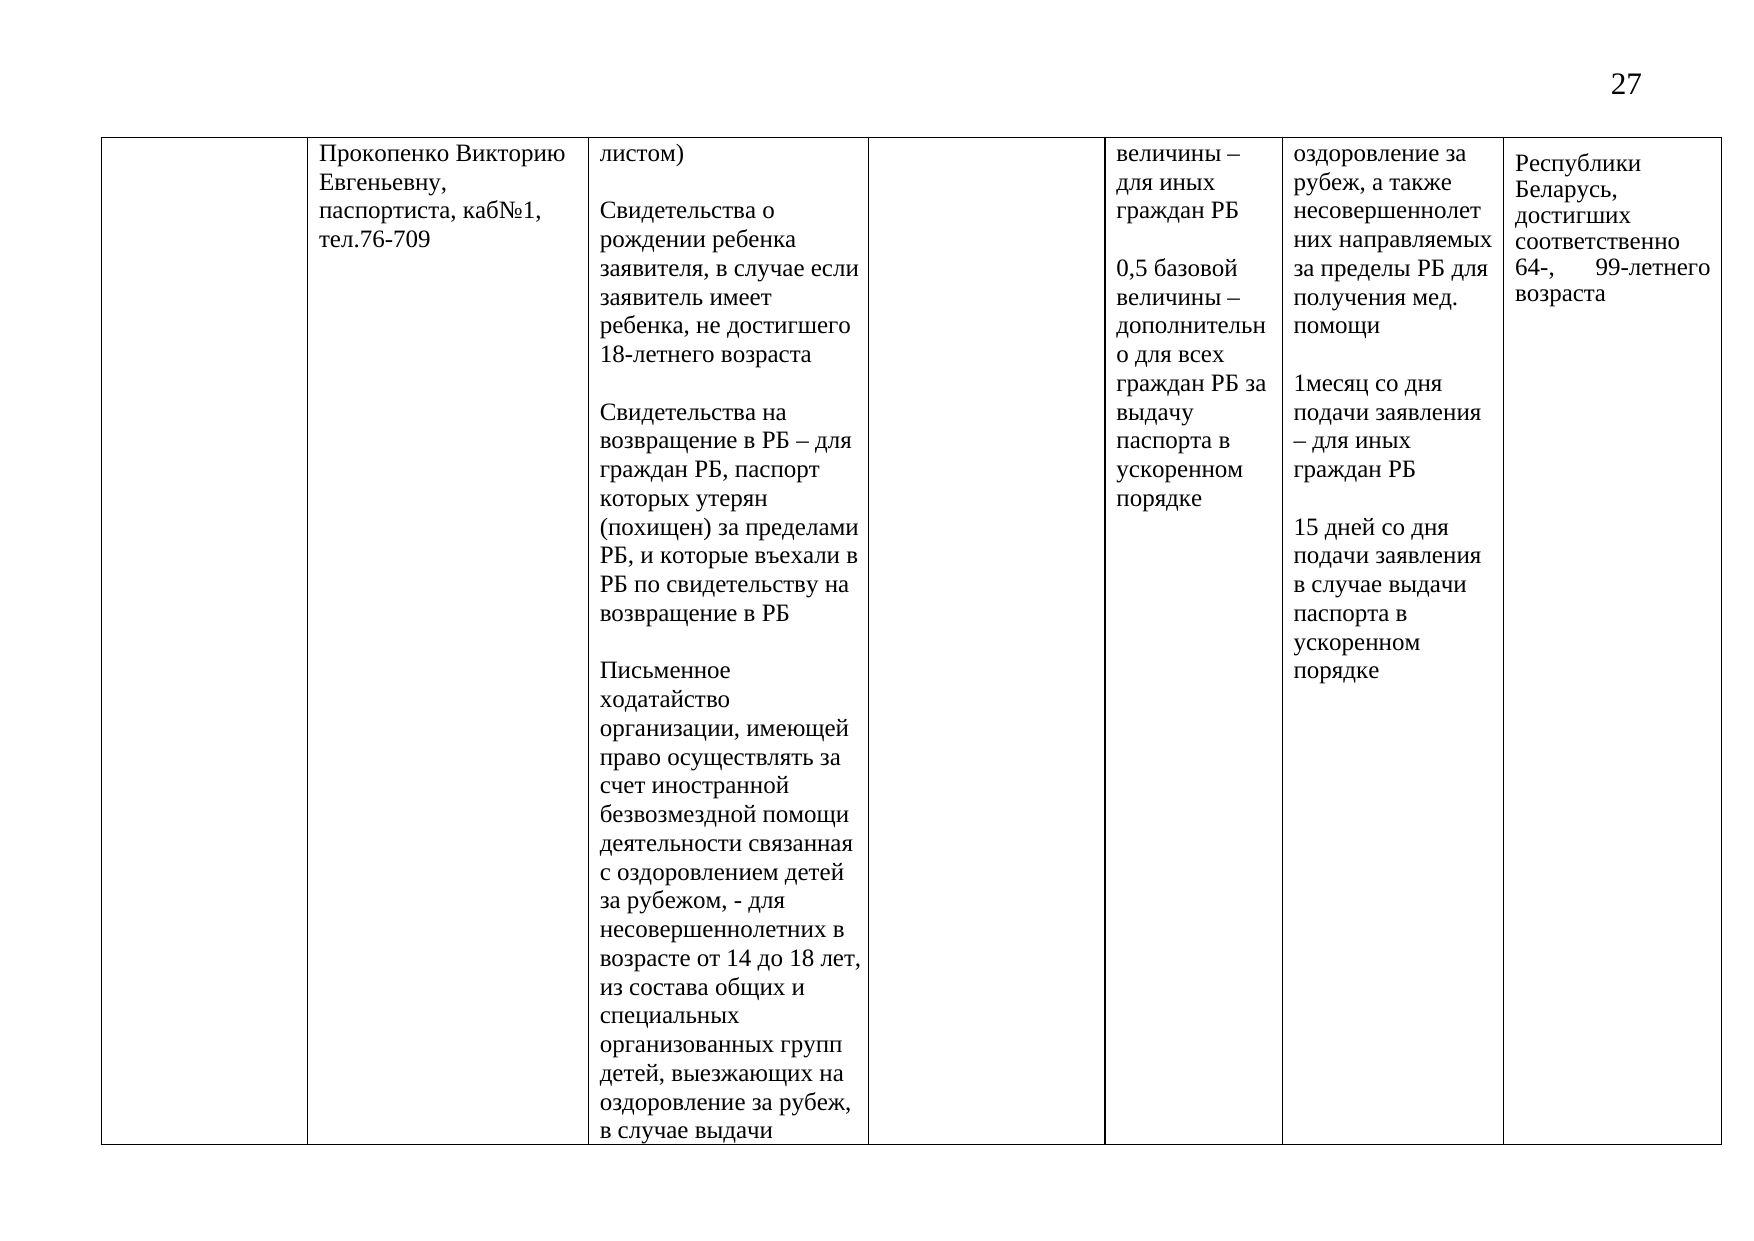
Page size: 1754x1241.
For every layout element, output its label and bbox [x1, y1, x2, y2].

table_cell [1504, 138, 1721, 1144]
table_cell [1106, 138, 1282, 1144]
table_cell [869, 138, 1104, 1144]
table_cell [102, 138, 307, 1144]
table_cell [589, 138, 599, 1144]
table_cell [1283, 138, 1503, 1144]
table_cell [308, 138, 588, 1144]
